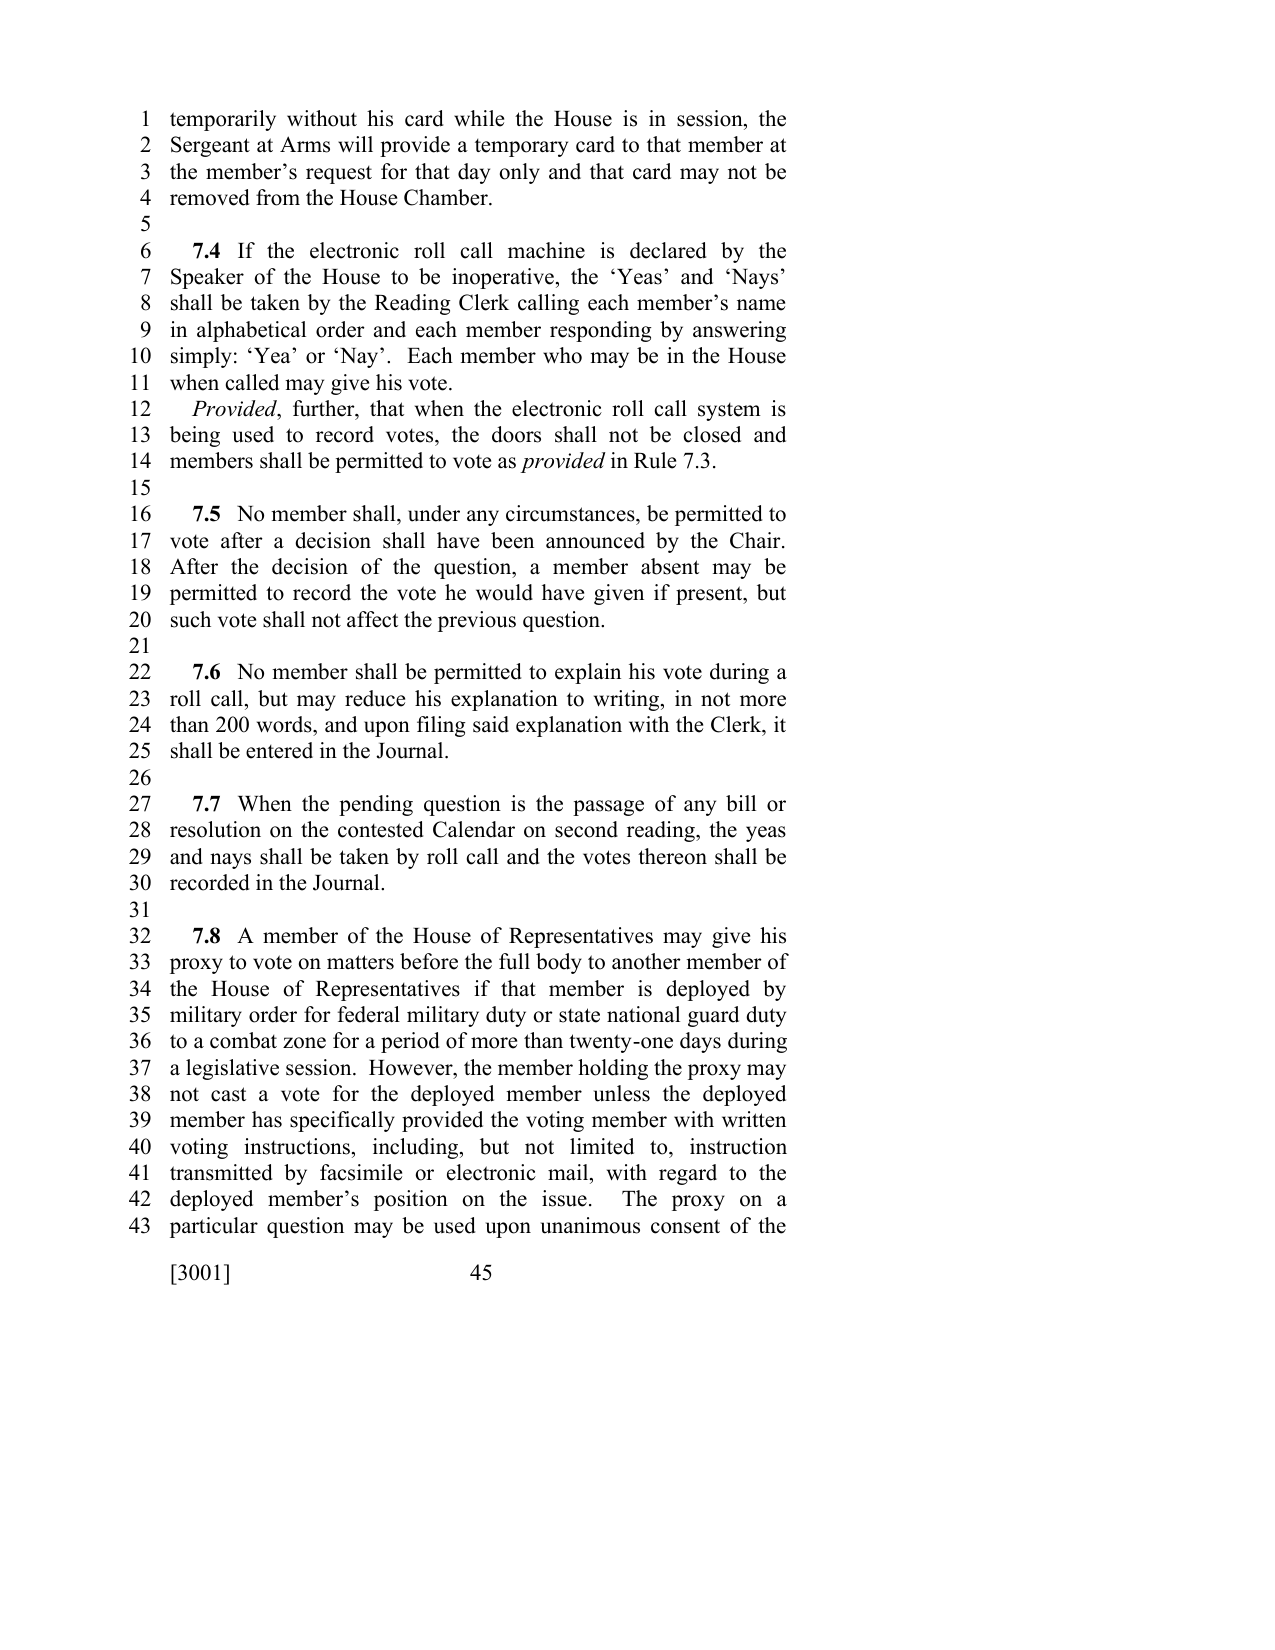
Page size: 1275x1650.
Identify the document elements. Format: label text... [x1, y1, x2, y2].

text 7.7 When the pending question is the passage of any bill or resolution on the contested Calendar on second reading, the yeas and nays shall be taken by roll call and the votes thereon shall be recorded in the Journal. [169, 790, 787, 896]
text 7.5 No member shall, under any circumstances, be permitted to vote after a decision shall have been announced by the Chair. After the decision of the question, a member absent may be permitted to record the vote he would have given if present, but such vote shall not affect the previous question. [169, 500, 787, 632]
text Provided, further, that when the electronic roll call system is being used to record votes, the doors shall not be closed and members shall be permitted to vote as provided in Rule 7.3. [169, 395, 787, 474]
text 7.4 If the electronic roll call machine is declared by the Speaker of the House to be inoperative, the ‘Yeas’ and ‘Nays’ shall be taken by the Reading Clerk calling each member’s name in alphabetical order and each member responding by answering simply: ‘Yea’ or ‘Nay’. Each member who may be in the House when called may give his vote. [169, 237, 787, 395]
text 7.6 No member shall be permitted to explain his vote during a roll call, but may reduce his explanation to writing, in not more than 200 words, and upon filing said explanation with the Clerk, it shall be entered in the Journal. [169, 658, 787, 764]
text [169, 922, 787, 1238]
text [169, 105, 787, 210]
